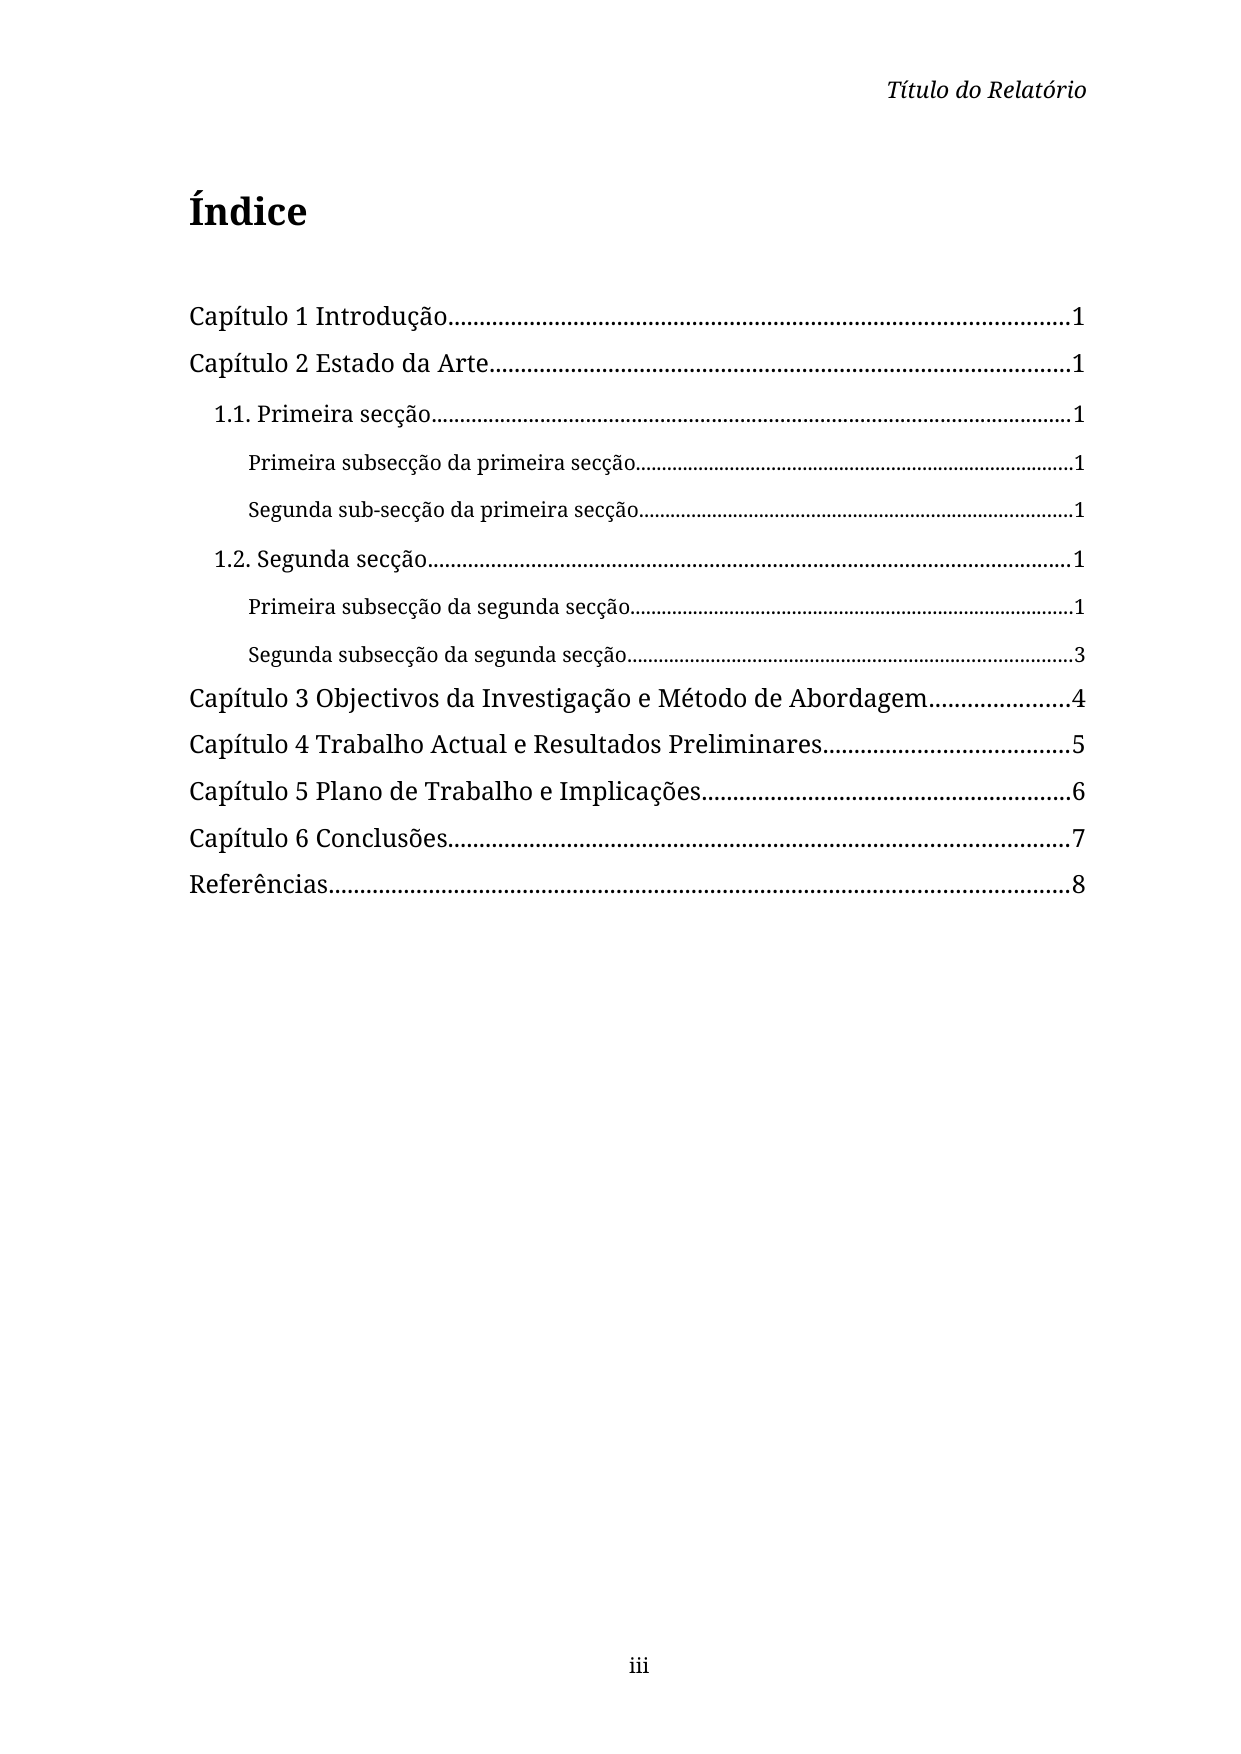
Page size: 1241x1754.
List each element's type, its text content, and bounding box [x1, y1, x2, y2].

text Índice [189, 185, 1087, 236]
text Segunda subsecção da segunda secção 3 [248, 640, 1087, 668]
text Primeira subsecção da segunda secção 1 [248, 592, 1087, 621]
text 1.2. Segunda secção 1 [214, 542, 1087, 574]
text Capítulo 1 Introdução 1 [189, 299, 1087, 333]
text Capítulo 3 Objectivos da Investigação e Método de Abordagem 4 [189, 681, 1087, 715]
text 1.1. Primeira secção 1 [214, 398, 1087, 429]
text Segunda sub-secção da primeira secção 1 [248, 495, 1087, 524]
text Capítulo 6 Conclusões 7 [189, 820, 1087, 854]
text Capítulo 4 Trabalho Actual e Resultados Preliminares 5 [189, 727, 1087, 761]
text Capítulo 2 Estado da Arte 1 [189, 345, 1087, 379]
text Primeira subsecção da primeira secção 1 [248, 448, 1087, 477]
text Capítulo 5 Plano de Trabalho e Implicações 6 [189, 774, 1087, 808]
text Referências 8 [189, 867, 1087, 901]
